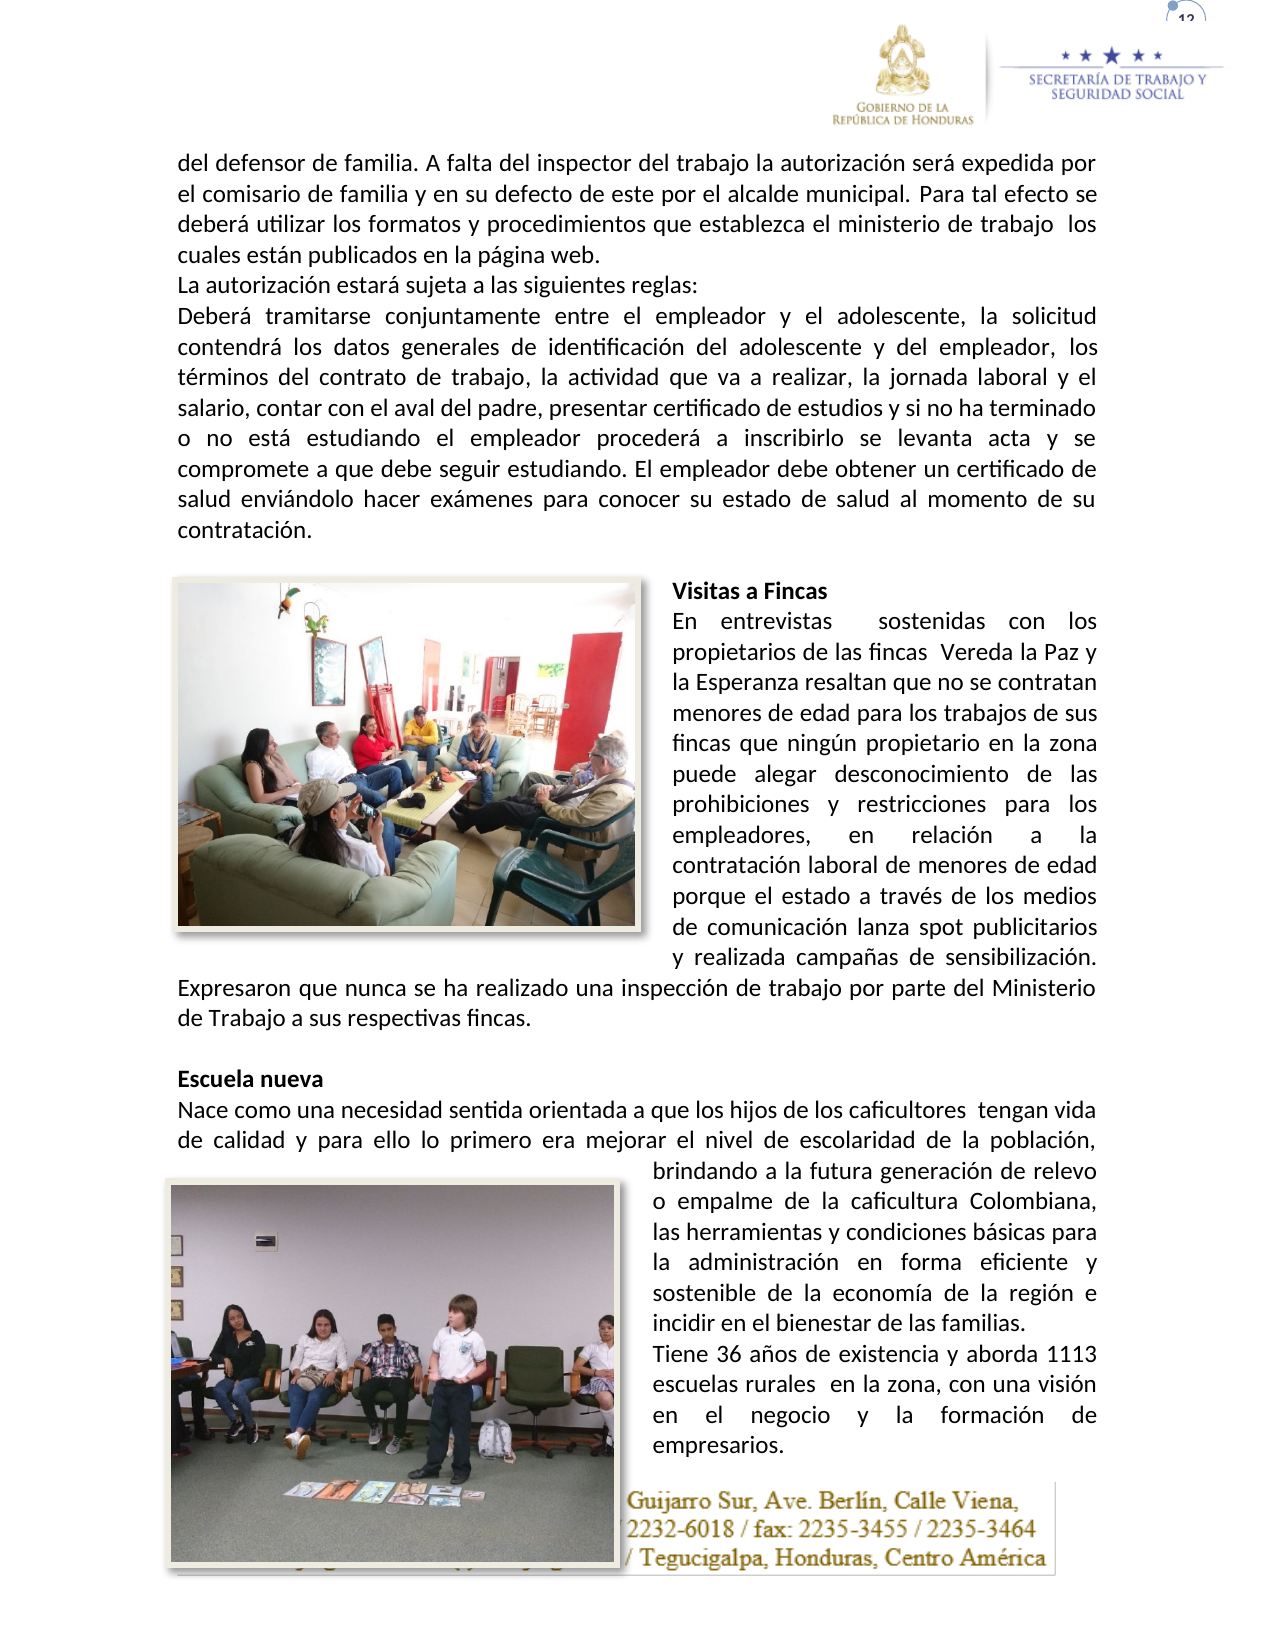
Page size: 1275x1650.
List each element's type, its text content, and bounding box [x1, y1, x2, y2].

picture [823, 21, 1230, 129]
text Nace como una necesidad sentida orientada a que los hijos de los caficultores tengan vida de calidad y para ello lo primero era mejorar el nivel de escolaridad de la población, brindando a la futura generación de relevo o empalme de la caficultura Colombiana, las herramientas y condiciones básicas para la administración en forma eficiente y sostenible de la economía de la región e incidir en el bienestar de las familias. [177, 1094, 1098, 1338]
picture [171, 1185, 614, 1562]
text Visitas a Fincas [645, 575, 1098, 605]
text Escuela nueva [177, 1063, 1098, 1094]
text Deberá tramitarse conjuntamente entre el empleador y el adolescente, la solicitud contendrá los datos generales de identificación del adolescente y del empleador, los términos del contrato de trabajo, la actividad que va a realizar, la jornada laboral y el salario, contar con el aval del padre, presentar certificado de estudios y si no ha terminado o no está estudiando el empleador procederá a inscribirlo se levanta acta y se compromete a que debe seguir estudiando. El empleador debe obtener un certificado de salud enviándolo hacer exámenes para conocer su estado de salud al momento de su contratación. [177, 300, 1098, 544]
text La autorización estará sujeta a las siguientes reglas: [177, 270, 1098, 300]
text Tiene 36 años de existencia y aborda 1113 escuelas rurales en la zona, con una visión en el negocio y la formación de empresarios. [631, 1338, 1098, 1460]
picture [177, 1482, 1057, 1577]
picture [178, 583, 635, 926]
